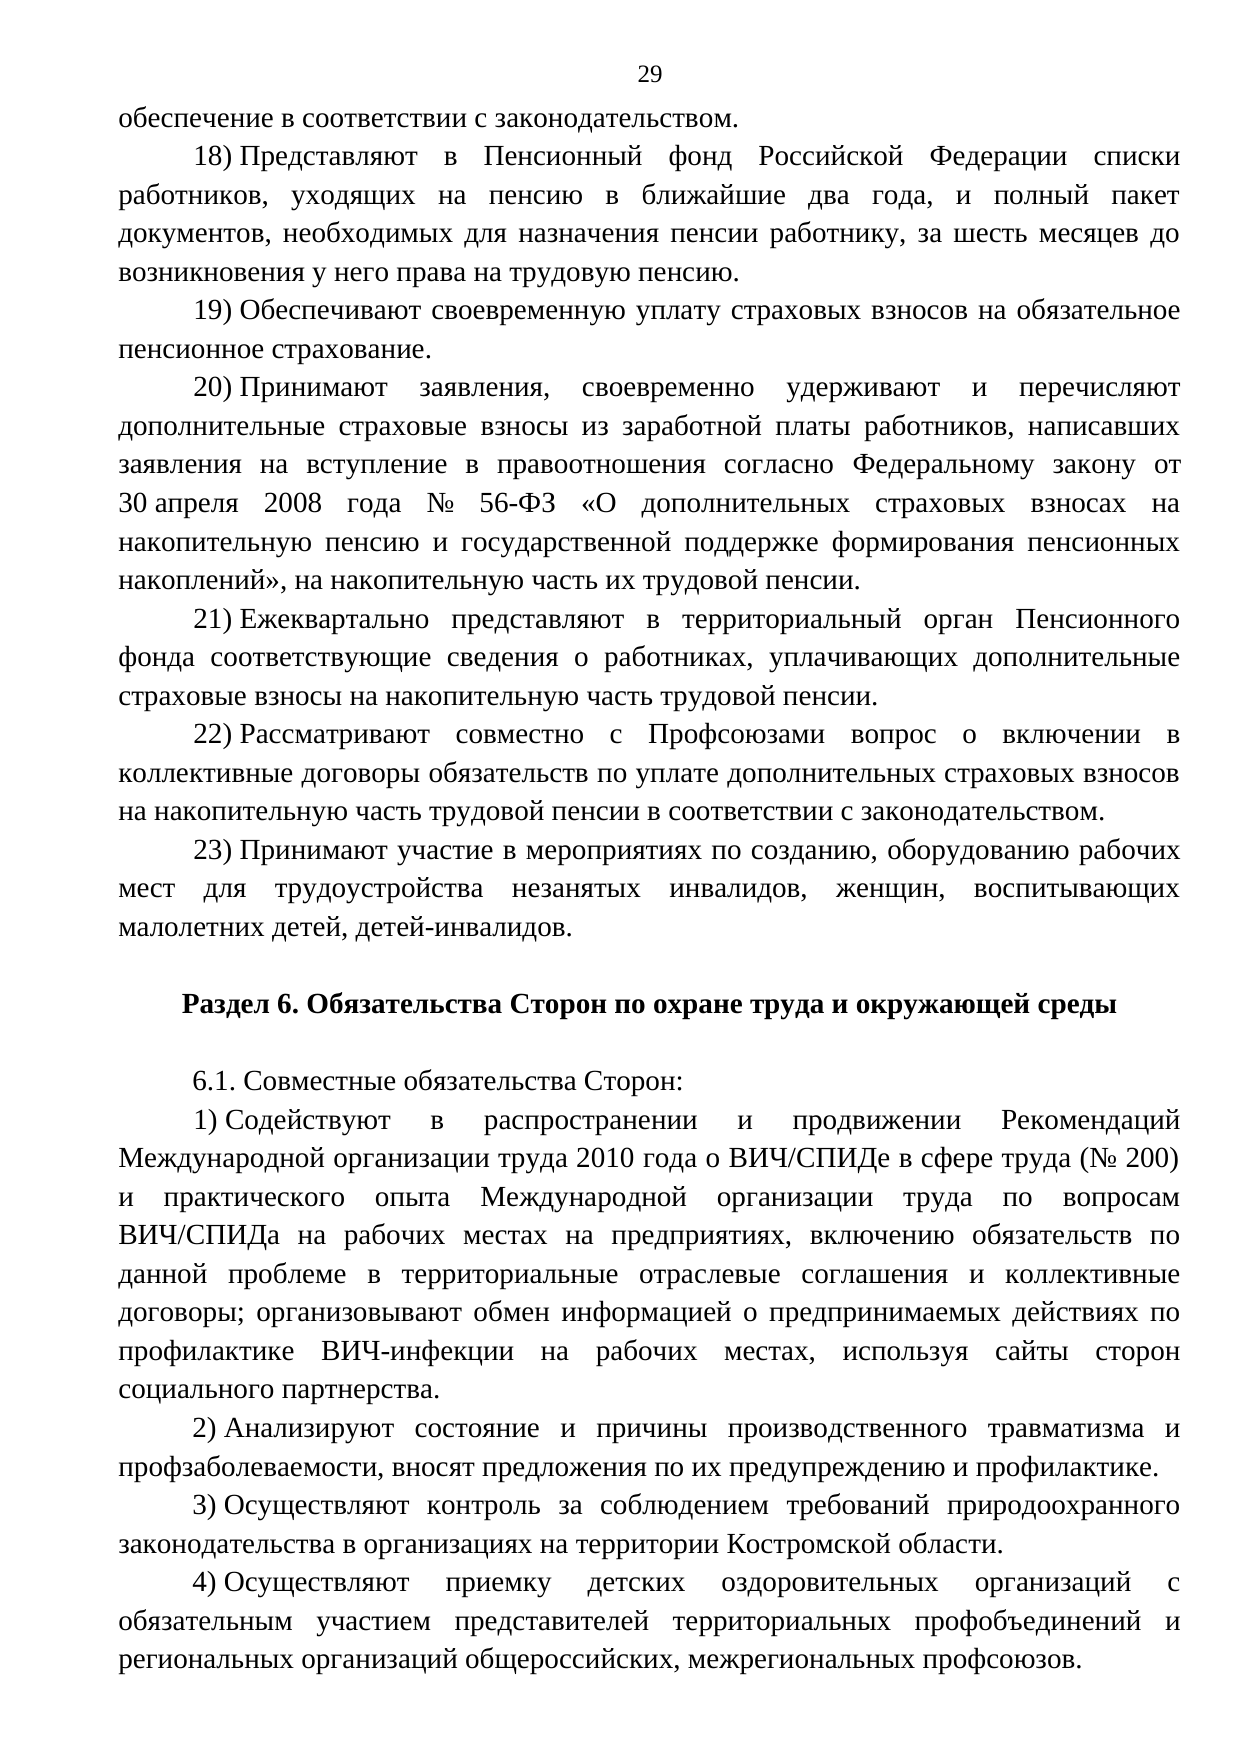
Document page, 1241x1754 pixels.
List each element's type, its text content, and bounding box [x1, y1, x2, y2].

text 23) Принимают участие в мероприятиях по созданию, оборудованию рабочих мест для трудоустройства незанятых инвалидов, женщин, воспитывающих малолетних детей, детей-инвалидов. [118, 832, 1181, 943]
text 1) Содействуют в распространении и продвижении Рекомендаций Международной организации труда 2010 года о ВИЧ/СПИДе в сфере труда (№ 200) и практического опыта Международной организации труда по вопросам ВИЧ/СПИДа на рабочих местах на предприятиях, включению обязательств по данной проблеме в территориальные отраслевые соглашения и коллективные договоры; организовывают обмен информацией о предпринимаемых действиях по профилактике ВИЧ-инфекции на рабочих местах, используя сайты сторон социального партнерства. [118, 1102, 1181, 1405]
subtitle 6.1. Совместные обязательства Сторон: [118, 1063, 1181, 1097]
text 21) Ежеквартально представляют в территориальный орган Пенсионного фонда соответствующие сведения о работниках, уплачивающих дополнительные страховые взносы на накопительную часть трудовой пенсии. [118, 601, 1181, 711]
text 2) Анализируют состояние и причины производственного травматизма и профзаболеваемости, вносят предложения по их предупреждению и профилактике. [118, 1410, 1181, 1482]
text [118, 100, 1181, 133]
text 22) Рассматривают совместно с Профсоюзами вопрос о включении в коллективные договоры обязательств по уплате дополнительных страховых взносов на накопительную часть трудовой пенсии в соответствии с законодательством. [118, 716, 1181, 827]
text 3) Осуществляют контроль за соблюдением требований природоохранного законодательства в организациях на территории Костромской области. [118, 1487, 1181, 1559]
text 18) Представляют в Пенсионный фонд Российской Федерации списки работников, уходящих на пенсию в ближайшие два года, и полный пакет документов, необходимых для назначения пенсии работнику, за шесть месяцев до возникновения у него права на трудовую пенсию. [118, 138, 1181, 287]
text 19) Обеспечивают своевременную уплату страховых взносов на обязательное пенсионное страхование. [118, 292, 1181, 364]
text 20) Принимают заявления, своевременно удерживают и перечисляют дополнительные страховые взносы из заработной платы работников, написавших заявления на вступление в правоотношения согласно Федеральному закону от 30 апреля 2008 года № 56-ФЗ «О дополнительных страховых взносах на накопительную пенсию и государственной поддержке формирования пенсионных накоплений», на накопительную часть их трудовой пенсии. [118, 369, 1181, 596]
subtitle Раздел 6. Обязательства Сторон по охране труда и окружающей среды [118, 986, 1181, 1020]
text 4) Осуществляют приемку детских оздоровительных организаций с обязательным участием представителей территориальных профобъединений и региональных организаций общероссийских, межрегиональных профсоюзов. [118, 1564, 1181, 1675]
